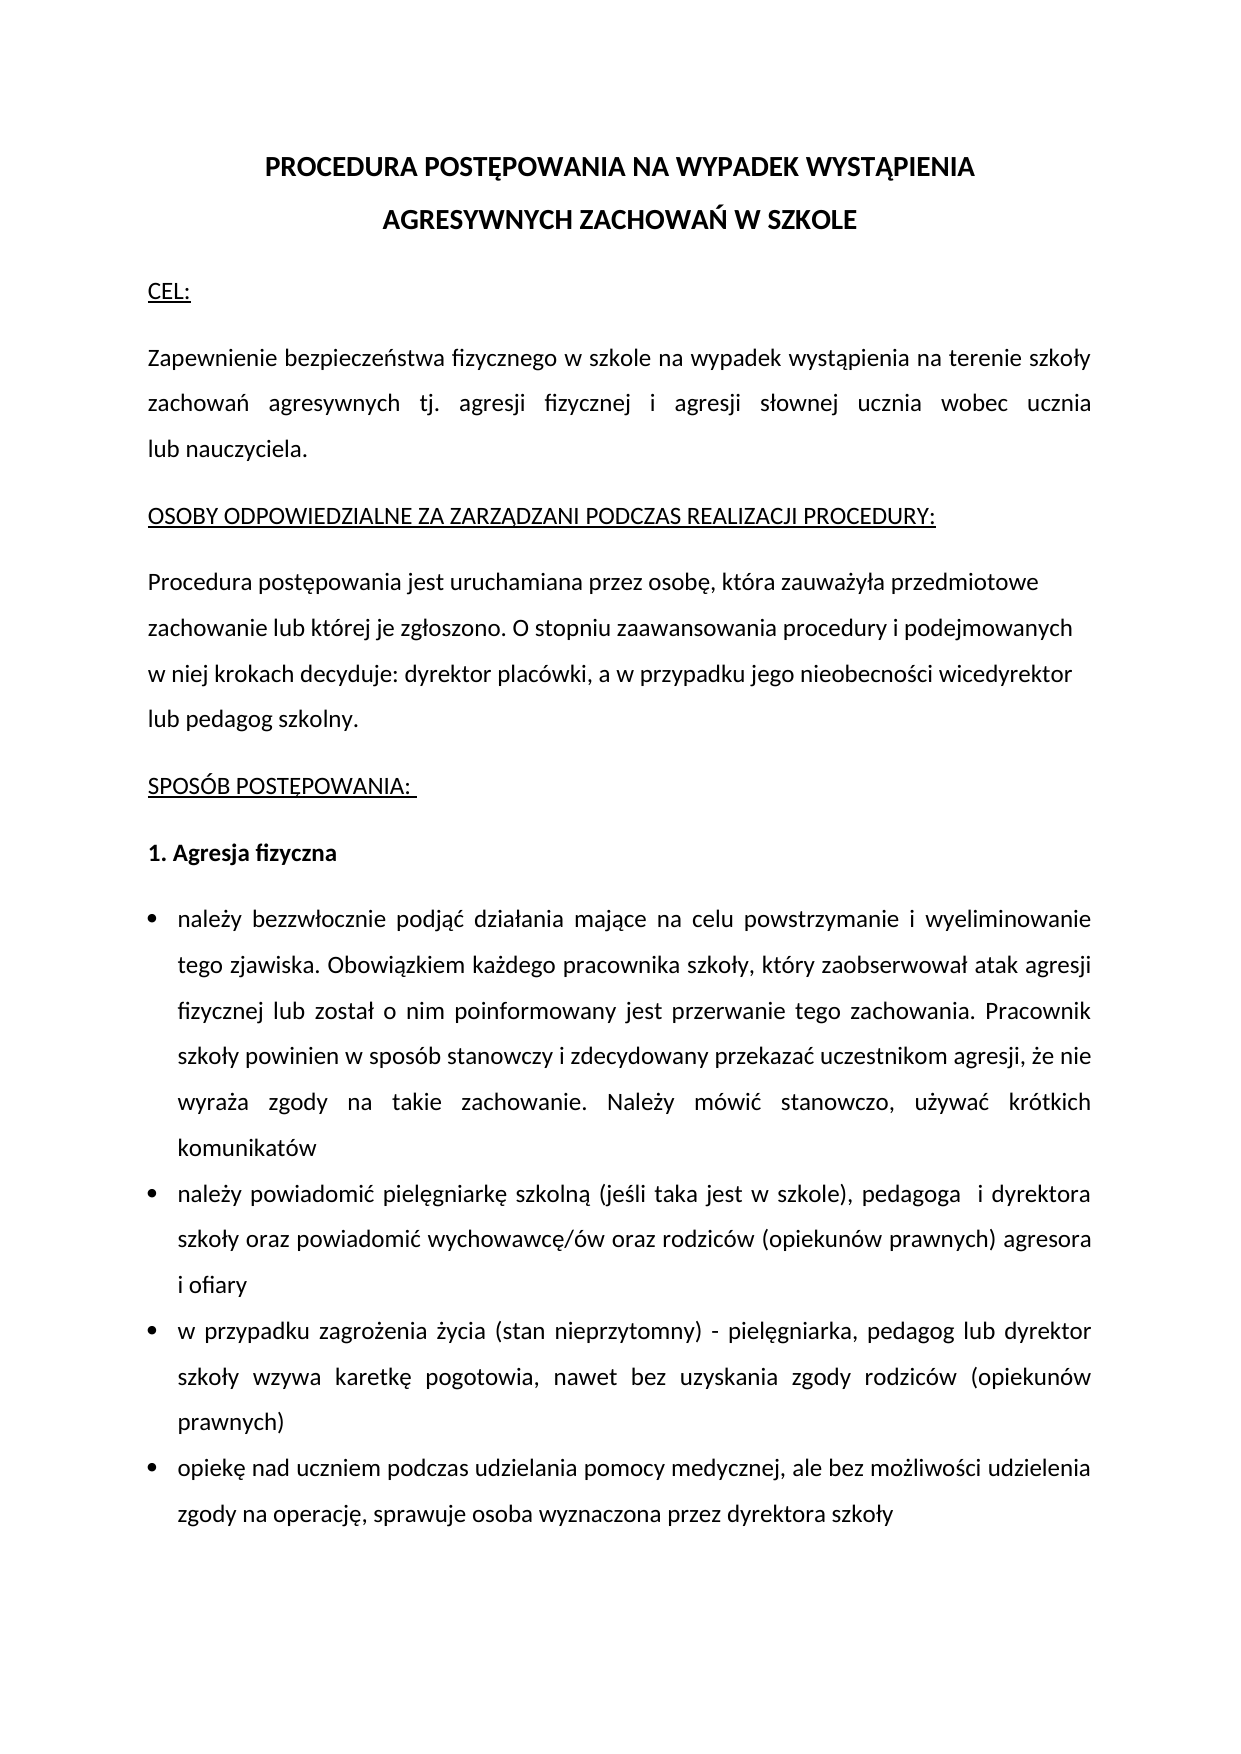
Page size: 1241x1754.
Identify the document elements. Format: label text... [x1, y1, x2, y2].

list opiekę nad uczniem podczas udzielania pomocy medycznej, ale bez możliwości udzielenia zgody na operację, sprawuje osoba wyznaczona przez dyrektora szkoły [148, 1452, 1093, 1528]
list należy powiadomić pielęgniarkę szkolną (jeśli taka jest w szkole), pedagoga i dyrektora szkoły oraz powiadomić wychowawcę/ów oraz rodziców (opiekunów prawnych) agresora i ofiary [148, 1178, 1093, 1300]
text OSOBY ODPOWIEDZIALNE ZA ZARZĄDZANI PODCZAS REALIZACJI PROCEDURY: [148, 500, 1093, 530]
list należy bezzwłocznie podjąć działania mające na celu powstrzymanie i wyeliminowanie tego zjawiska. Obowiązkiem każdego pracownika szkoły, który zaobserwował atak agresji fizycznej lub został o nim poinformowany jest przerwanie tego zachowania. Pracownik szkoły powinien w sposób stanowczy i zdecydowany przekazać uczestnikom agresji, że nie wyraża zgody na takie zachowanie. Należy mówić stanowczo, używać krótkich komunikatów [148, 903, 1093, 1162]
text SPOSÓB POSTĘPOWANIA: [148, 770, 1093, 801]
text Procedura postępowania jest uruchamiana przez osobę, która zauważyła przedmiotowe zachowanie lub której je zgłoszono. O stopniu zaawansowania procedury i podejmowanych w niej krokach decyduje: dyrektor placówki, a w przypadku jego nieobecności wicedyrektor lub pedagog szkolny. [148, 566, 1093, 734]
text Zapewnienie bezpieczeństwa fizycznego w szkole na wypadek wystąpienia na terenie szkoły zachowań agresywnych tj. agresji fizycznej i agresji słownej ucznia wobec ucznia lub nauczyciela. [148, 342, 1093, 464]
list w przypadku zagrożenia życia (stan nieprzytomny) - pielęgniarka, pedagog lub dyrektor szkoły wzywa karetkę pogotowia, nawet bez uzyskania zgody rodziców (opiekunów prawnych) [148, 1315, 1093, 1437]
text PROCEDURA POSTĘPOWANIA NA WYPADEK WYSTĄPIENIA AGRESYWNYCH ZACHOWAŃ W SZKOLE [148, 148, 1093, 237]
text CEL: [148, 275, 1093, 306]
text 1. Agresja fizyczna [148, 837, 1093, 867]
